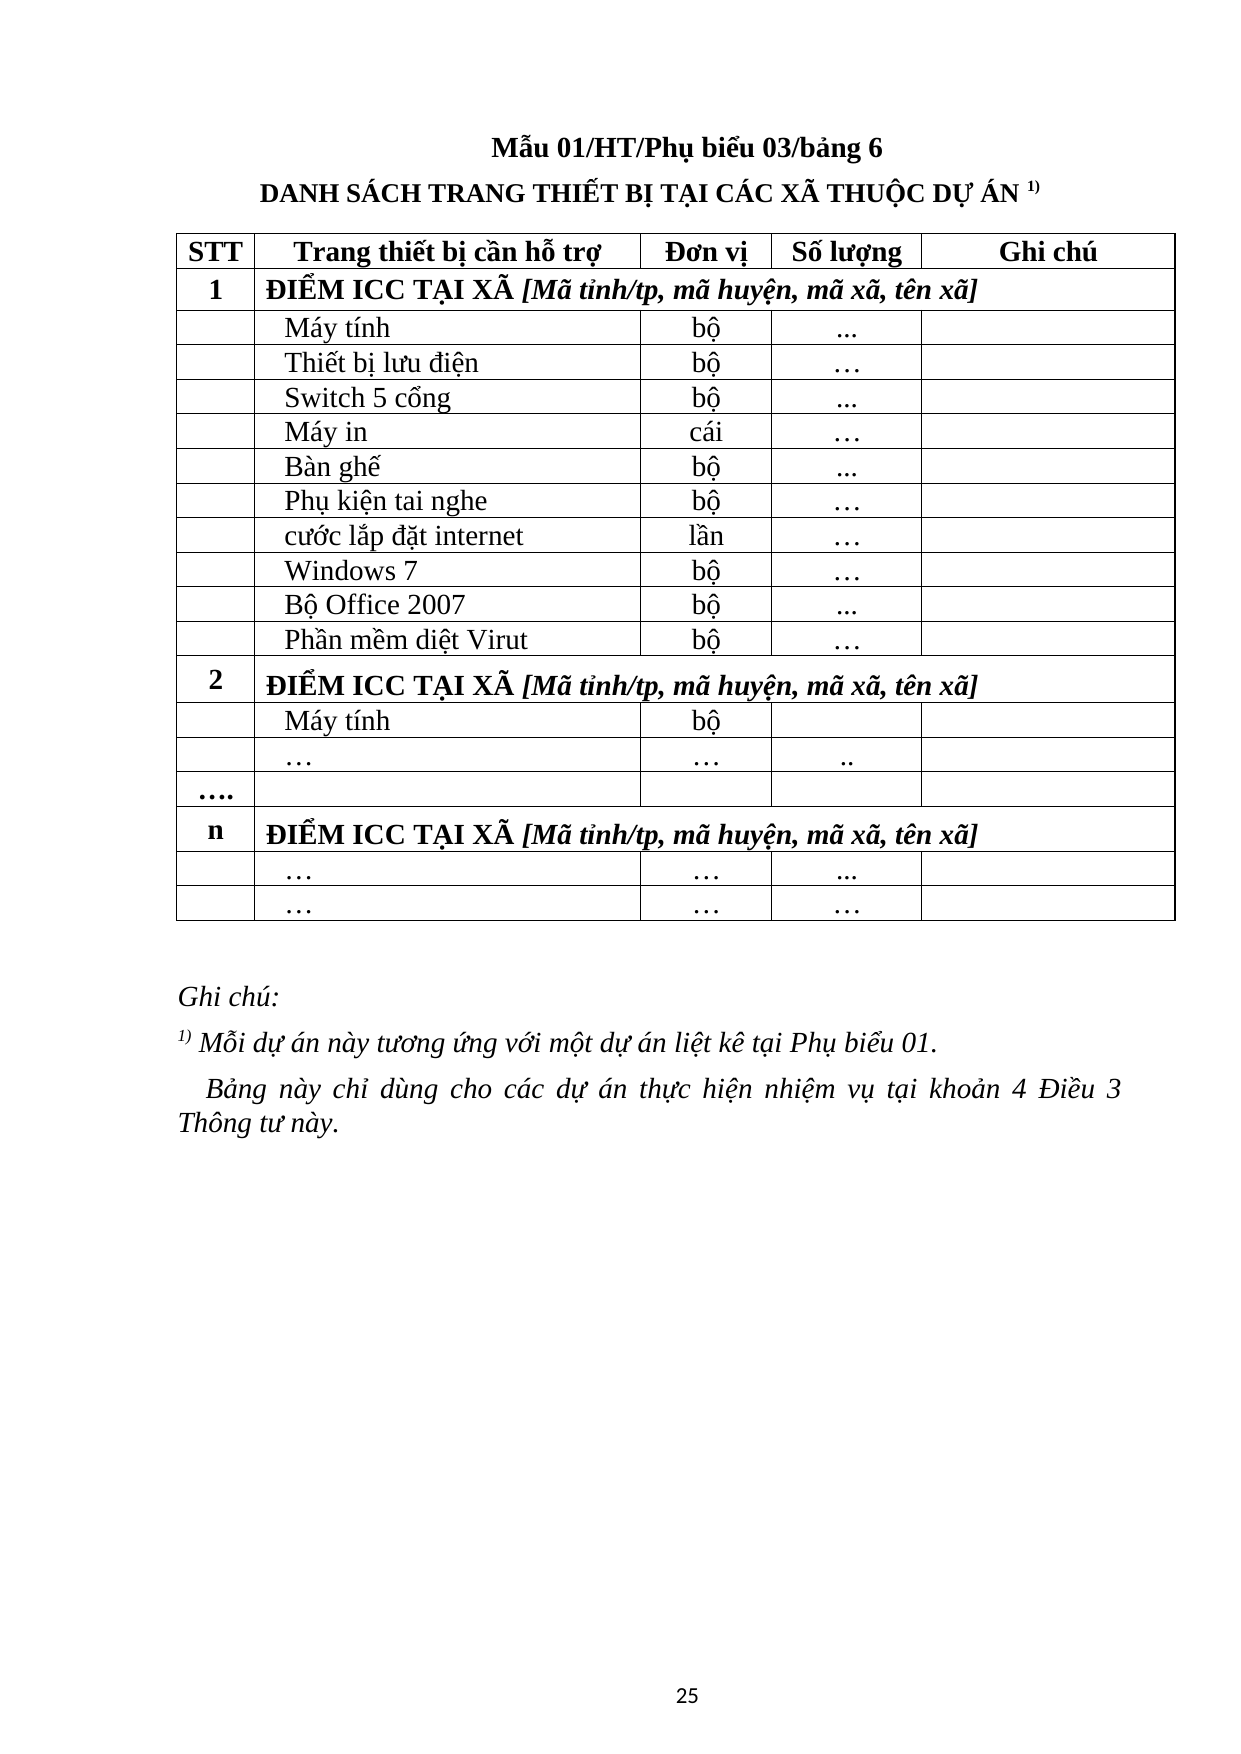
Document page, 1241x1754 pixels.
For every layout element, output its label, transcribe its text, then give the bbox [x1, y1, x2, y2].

table_cell [641, 772, 771, 806]
table_cell … [772, 414, 921, 448]
table_cell bộ [641, 484, 771, 517]
table_cell ĐIỂM ICC TẠI XÃ [Mã tỉnh/tp, mã huyện, mã xã, tên xã] [255, 656, 1174, 702]
table_cell … [772, 484, 921, 517]
table_cell [922, 311, 1174, 344]
table_cell [177, 587, 254, 621]
table_cell [922, 553, 1174, 586]
table_cell [177, 622, 254, 655]
table_cell [922, 852, 1174, 885]
text Mẫu 01/HT/Phụ biểu 03/bảng 6 [177, 131, 1122, 164]
table_cell [922, 738, 1174, 771]
table_cell [922, 703, 1174, 737]
table_cell Bộ Office 2007 [255, 587, 640, 621]
table_cell … [772, 886, 921, 920]
table_cell Phần mềm diệt Virut [255, 622, 640, 655]
table_cell … [255, 852, 640, 885]
table_cell [922, 886, 1174, 920]
table_cell [922, 772, 1174, 806]
table_cell bộ [641, 449, 771, 482]
table_cell ĐIỂM ICC TẠI XÃ [Mã tỉnh/tp, mã huyện, mã xã, tên xã] [255, 269, 1174, 309]
table_cell [922, 449, 1174, 482]
table_cell [772, 772, 921, 806]
table_cell [255, 772, 640, 806]
table_cell Phụ kiện tai nghe [255, 484, 640, 517]
table_cell … [255, 738, 640, 771]
table_cell [177, 449, 254, 482]
table_cell [177, 311, 254, 344]
table_header STT [177, 234, 254, 267]
table_cell Bàn ghế [255, 449, 640, 482]
table_cell bộ [641, 311, 771, 344]
text DANH SÁCH TRANG THIẾT BỊ TẠI CÁC XÃ THUỘC DỰ ÁN 1) [177, 177, 1122, 208]
table_cell [177, 703, 254, 737]
table_cell ... [772, 311, 921, 344]
table_cell Máy in [255, 414, 640, 448]
table_cell [922, 587, 1174, 621]
table_cell Máy tính [255, 703, 640, 737]
table_cell [922, 622, 1174, 655]
table_cell [922, 414, 1174, 448]
table_cell bộ [641, 380, 771, 413]
table_cell [177, 484, 254, 517]
text Bảng này chỉ dùng cho các dự án thực hiện nhiệm vụ tại khoản 4 Điều 3 Thông tư này. [177, 1072, 1122, 1139]
table_cell … [255, 886, 640, 920]
table_cell bộ [641, 622, 771, 655]
table_cell 2 [177, 656, 254, 702]
table_cell [922, 484, 1174, 517]
table_cell [772, 703, 921, 737]
table_cell bộ [641, 703, 771, 737]
table_cell ... [772, 380, 921, 413]
table_cell [177, 518, 254, 552]
table_cell bộ [641, 345, 771, 379]
table_cell ... [772, 449, 921, 482]
table_cell … [641, 852, 771, 885]
table_cell [177, 414, 254, 448]
table_cell ... [772, 587, 921, 621]
table_header Đơn vị [641, 234, 771, 267]
table_cell [177, 738, 254, 771]
table_cell [177, 852, 254, 885]
table_cell [922, 518, 1174, 552]
table_cell 1 [177, 269, 254, 309]
table_cell … [772, 345, 921, 379]
table_cell [177, 553, 254, 586]
table_cell cước lắp đặt internet [255, 518, 640, 552]
text Ghi chú: [177, 979, 1122, 1013]
table_cell … [641, 738, 771, 771]
table_cell … [772, 518, 921, 552]
table_cell [177, 380, 254, 413]
table_cell [177, 886, 254, 920]
table_cell ... [772, 852, 921, 885]
table_cell bộ [641, 553, 771, 586]
table_cell bộ [641, 587, 771, 621]
table_header Ghi chú [922, 234, 1174, 267]
table_cell … [772, 622, 921, 655]
text 1) Mỗi dự án này tương ứng với một dự án liệt kê tại Phụ biểu 01. [177, 1026, 1122, 1059]
table_cell [922, 345, 1174, 379]
table_cell lần [641, 518, 771, 552]
table_cell [177, 345, 254, 379]
table_cell Thiết bị lưu điện [255, 345, 640, 379]
table_cell ĐIỂM ICC TẠI XÃ [Mã tỉnh/tp, mã huyện, mã xã, tên xã] [255, 807, 1174, 851]
table_cell …. [177, 772, 254, 806]
table_cell [922, 380, 1174, 413]
table_cell … [641, 886, 771, 920]
table_cell n [177, 807, 254, 851]
table_cell Windows 7 [255, 553, 640, 586]
table_cell cái [641, 414, 771, 448]
table_cell … [772, 553, 921, 586]
table_cell Switch 5 cổng [255, 380, 640, 413]
table_header Số lượng [772, 234, 921, 267]
table_cell Máy tính [255, 311, 640, 344]
table_cell .. [772, 738, 921, 771]
table_header Trang thiết bị cần hỗ trợ [255, 234, 640, 267]
